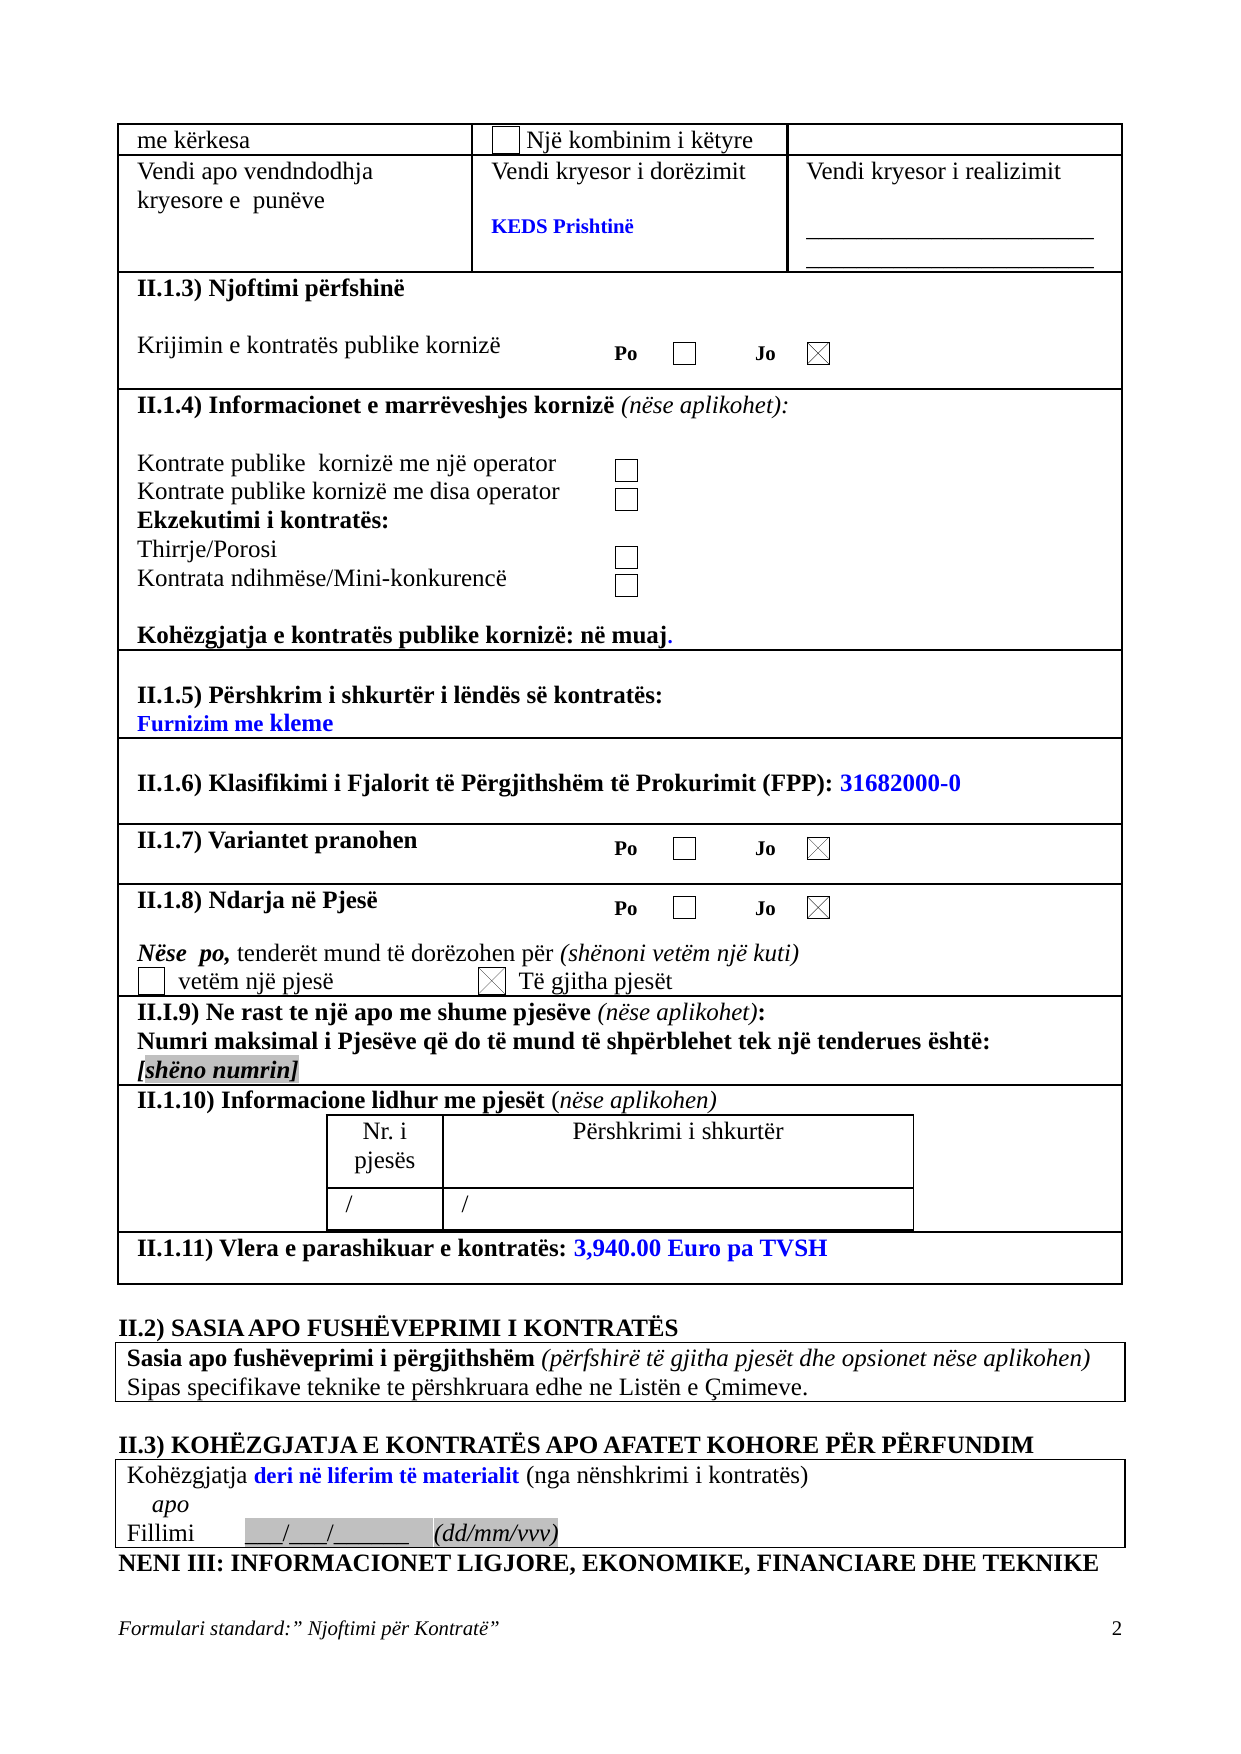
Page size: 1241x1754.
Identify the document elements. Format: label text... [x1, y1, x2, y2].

table_cell II.1.5) Përshkrim i shkurtër i lëndës së kontratës: Furnizim me kleme [119, 651, 1121, 737]
table_cell [789, 125, 1121, 154]
table_cell II.1.10) Informacione lidhur me pjesët (nëse aplikohen) [119, 1086, 1121, 1231]
table_cell II.1.6) Klasifikimi i Fjalorit të Përgjithshëm të Prokurimit (FPP): 31682000-0 [119, 739, 1121, 823]
table_cell II.1.7) Variantet pranohen [119, 825, 1121, 883]
table_header Kohëzgjatja deri në liferim të materialit (nga nënshkrimi i kontratës) apo Fillimi ___/___/______ (dd/mm/vvv) [116, 1460, 1124, 1547]
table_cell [119, 125, 471, 154]
table_cell II.1.8) Ndarja në Pjesë Nëse po, tenderët mund të dorëzohen për (shënoni vetëm një kuti) vetëm një pjesë Të gjitha pjesët [119, 885, 1121, 995]
table_cell II.I.9) Ne rast te një apo me shume pjesëve (nëse aplikohet): Numri maksimal i Pjesëve që do të mund të shpërblehet tek një tenderues është: [shëno numrin] [119, 997, 1121, 1083]
text NENI III: INFORMACIONET LIGJORE, EKONOMIKE, FINANCIARE DHE TEKNIKE [118, 1548, 1122, 1576]
text II.2) SASIA APO FUSHËVEPRIMI I KONTRATËS [118, 1313, 1122, 1342]
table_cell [473, 125, 786, 154]
table_cell II.1.11) Vlera e parashikuar e kontratës: 3,940.00 Euro pa TVSH [119, 1233, 1121, 1283]
table_cell Vendi apo vendndodhja kryesore e punëve [119, 156, 471, 271]
text II.3) KOHËZGJATJA E KONTRATËS APO AFATET KOHORE PËR PËRFUNDIM [118, 1431, 1122, 1459]
table_cell II.1.4) Informacionet e marrëveshjes kornizë (nëse aplikohet): Kontrate publike kornizë me një operator Kontrate publike kornizë me disa operator Ekzekutimi i kontratës: Thirrje/Porosi Kontrata ndihmëse/Mini-konkurencë Kohëzgjatja e kontratës publike kornizë: në muaj. [119, 390, 1121, 649]
table_cell Vendi kryesor i realizimit ______________________________________________ [789, 156, 1121, 271]
table_cell Vendi kryesor i dorëzimit KEDS Prishtinë [473, 156, 786, 271]
table_cell II.1.3) Njoftimi përfshinë Krijimin e kontratës publike kornizë [119, 273, 1121, 388]
table_header Sasia apo fushëveprimi i përgjithshëm (përfshirë të gjitha pjesët dhe opsionet nëse aplikohen) Sipas specifikave teknike te përshkruara edhe ne Listën e Çmimeve. [116, 1343, 1124, 1401]
